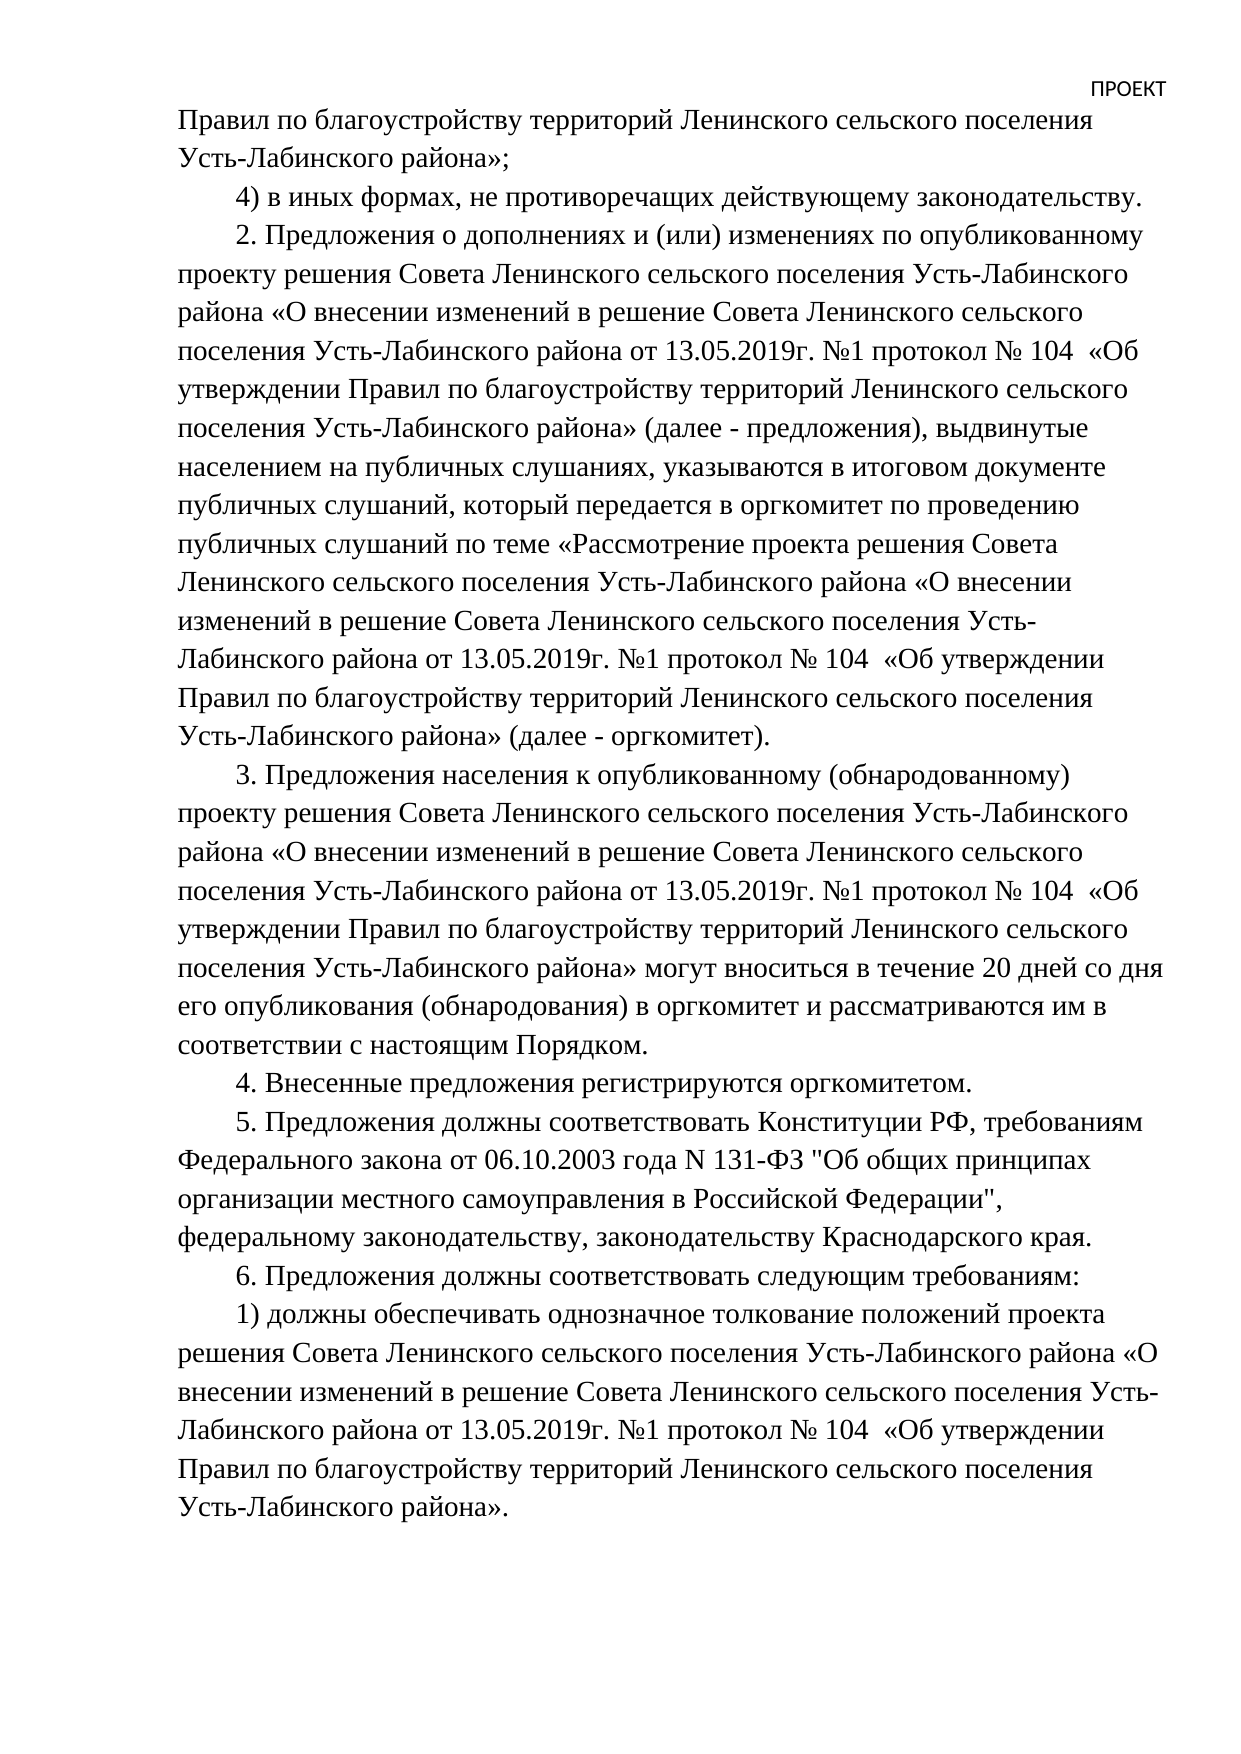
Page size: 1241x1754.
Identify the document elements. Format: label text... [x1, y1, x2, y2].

text 2. Предложения о дополнениях и (или) изменениях по опубликованному проекту решения Совета Ленинского сельского поселения Усть-Лабинского района «О внесении изменений в решение Совета Ленинского сельского поселения Усть-Лабинского района от 13.05.2019г. №1 протокол № 104 «Об утверждении Правил по благоустройству территорий Ленинского сельского поселения Усть-Лабинского района» (далее - предложения), выдвинутые населением на публичных слушаниях, указываются в итоговом документе публичных слушаний, который передается в оргкомитет по проведению публичных слушаний по теме «Рассмотрение проекта решения Совета Ленинского сельского поселения Усть-Лабинского района «О внесении изменений в решение Совета Ленинского сельского поселения Усть-Лабинского района от 13.05.2019г. №1 протокол № 104 «Об утверждении Правил по благоустройству территорий Ленинского сельского поселения Усть-Лабинского района» (далее - оргкомитет). [177, 217, 1166, 752]
text 1) должны обеспечивать однозначное толкование положений проекта решения Совета Ленинского сельского поселения Усть-Лабинского района «О внесении изменений в решение Совета Ленинского сельского поселения Усть-Лабинского района от 13.05.2019г. №1 протокол № 104 «Об утверждении Правил по благоустройству территорий Ленинского сельского поселения Усть-Лабинского района». [177, 1297, 1166, 1523]
text 3. Предложения населения к опубликованному (обнародованному) проекту решения Совета Ленинского сельского поселения Усть-Лабинского района «О внесении изменений в решение Совета Ленинского сельского поселения Усть-Лабинского района от 13.05.2019г. №1 протокол № 104 «Об утверждении Правил по благоустройству территорий Ленинского сельского поселения Усть-Лабинского района» могут вноситься в течение 20 дней со дня его опубликования (обнародования) в оргкомитет и рассматриваются им в соответствии с настоящим Порядком. [177, 757, 1166, 1060]
text 4) в иных формах, не противоречащих действующему законодательству. [177, 179, 1166, 212]
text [177, 102, 1166, 174]
text 6. Предложения должны соответствовать следующим требованиям: [177, 1258, 1166, 1292]
text 4. Внесенные предложения регистрируются оргкомитетом. [177, 1065, 1166, 1099]
text 5. Предложения должны соответствовать Конституции РФ, требованиям Федерального закона от 06.10.2003 года N 131-ФЗ "Об общих принципах организации местного самоуправления в Российской Федерации", федеральному законодательству, законодательству Краснодарского края. [177, 1104, 1166, 1253]
